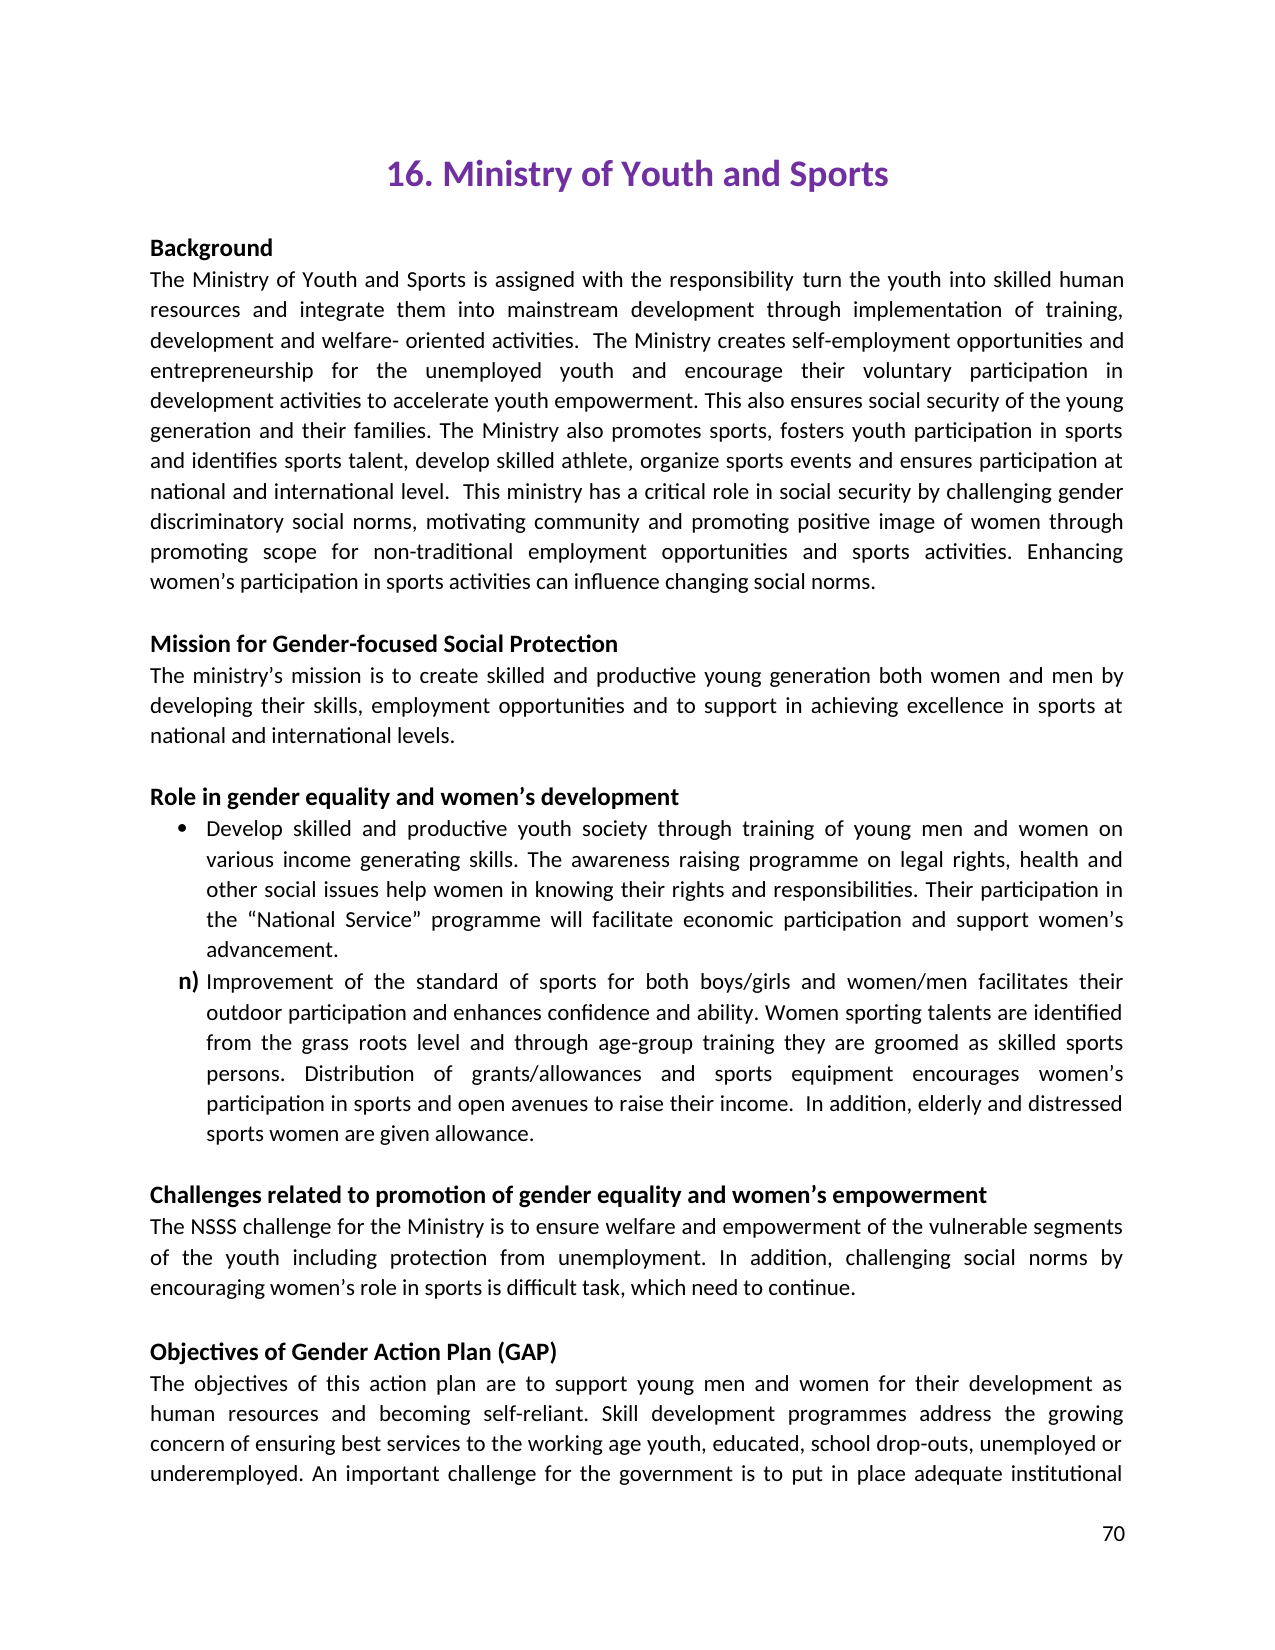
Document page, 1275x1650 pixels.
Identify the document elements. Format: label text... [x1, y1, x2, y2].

text Background [150, 232, 1125, 263]
text Mission for Gender-focused Social Protection [150, 628, 1125, 658]
text The Ministry of Youth and Sports is assigned with the responsibility turn the youth into skilled human resources and integrate them into mainstream development through implementation of training, development and welfare- oriented activities. The Ministry creates self-employment opportunities and entrepreneurship for the unemployed youth and encourage their voluntary participation in development activities to accelerate youth empowerment. This also ensures social security of the young generation and their families. The Ministry also promotes sports, fosters youth participation in sports and identifies sports talent, develop skilled athlete, organize sports events and ensures participation at national and international level. This ministry has a critical role in social security by challenging gender discriminatory social norms, motivating community and promoting positive image of women through promoting scope for non-traditional employment opportunities and sports activities. Enhancing women’s participation in sports activities can influence changing social norms. [150, 265, 1125, 595]
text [150, 1369, 1125, 1487]
list Develop skilled and productive youth society through training of young men and women on various income generating skills. The awareness raising programme on legal rights, health and other social issues help women in knowing their rights and responsibilities. Their participation in the “National Service” programme will facilitate economic participation and support women’s advancement. [178, 814, 1125, 963]
subtitle 16. Ministry of Youth and Sports [150, 150, 1125, 196]
text Objectives of Gender Action Plan (GAP) [150, 1336, 1125, 1366]
list Improvement of the standard of sports for both boys/girls and women/men facilitates their outdoor participation and enhances confidence and ability. Women sporting talents are identified from the grass roots level and through age-group training they are groomed as skilled sports persons. Distribution of grants/allowances and sports equipment encourages women’s participation in sports and open avenues to raise their income. In addition, elderly and distressed sports women are given allowance. [178, 966, 1125, 1147]
text The ministry’s mission is to create skilled and productive young generation both women and men by developing their skills, employment opportunities and to support in achieving excellence in sports at national and international levels. [150, 661, 1125, 749]
text Role in gender equality and women’s development [150, 782, 1125, 812]
text Challenges related to promotion of gender equality and women’s empowerment [150, 1179, 1125, 1210]
text The NSSS challenge for the Ministry is to ensure welfare and empowerment of the vulnerable segments of the youth including protection from unemployment. In addition, challenging social norms by encouraging women’s role in sports is difficult task, which need to continue. [150, 1212, 1125, 1301]
